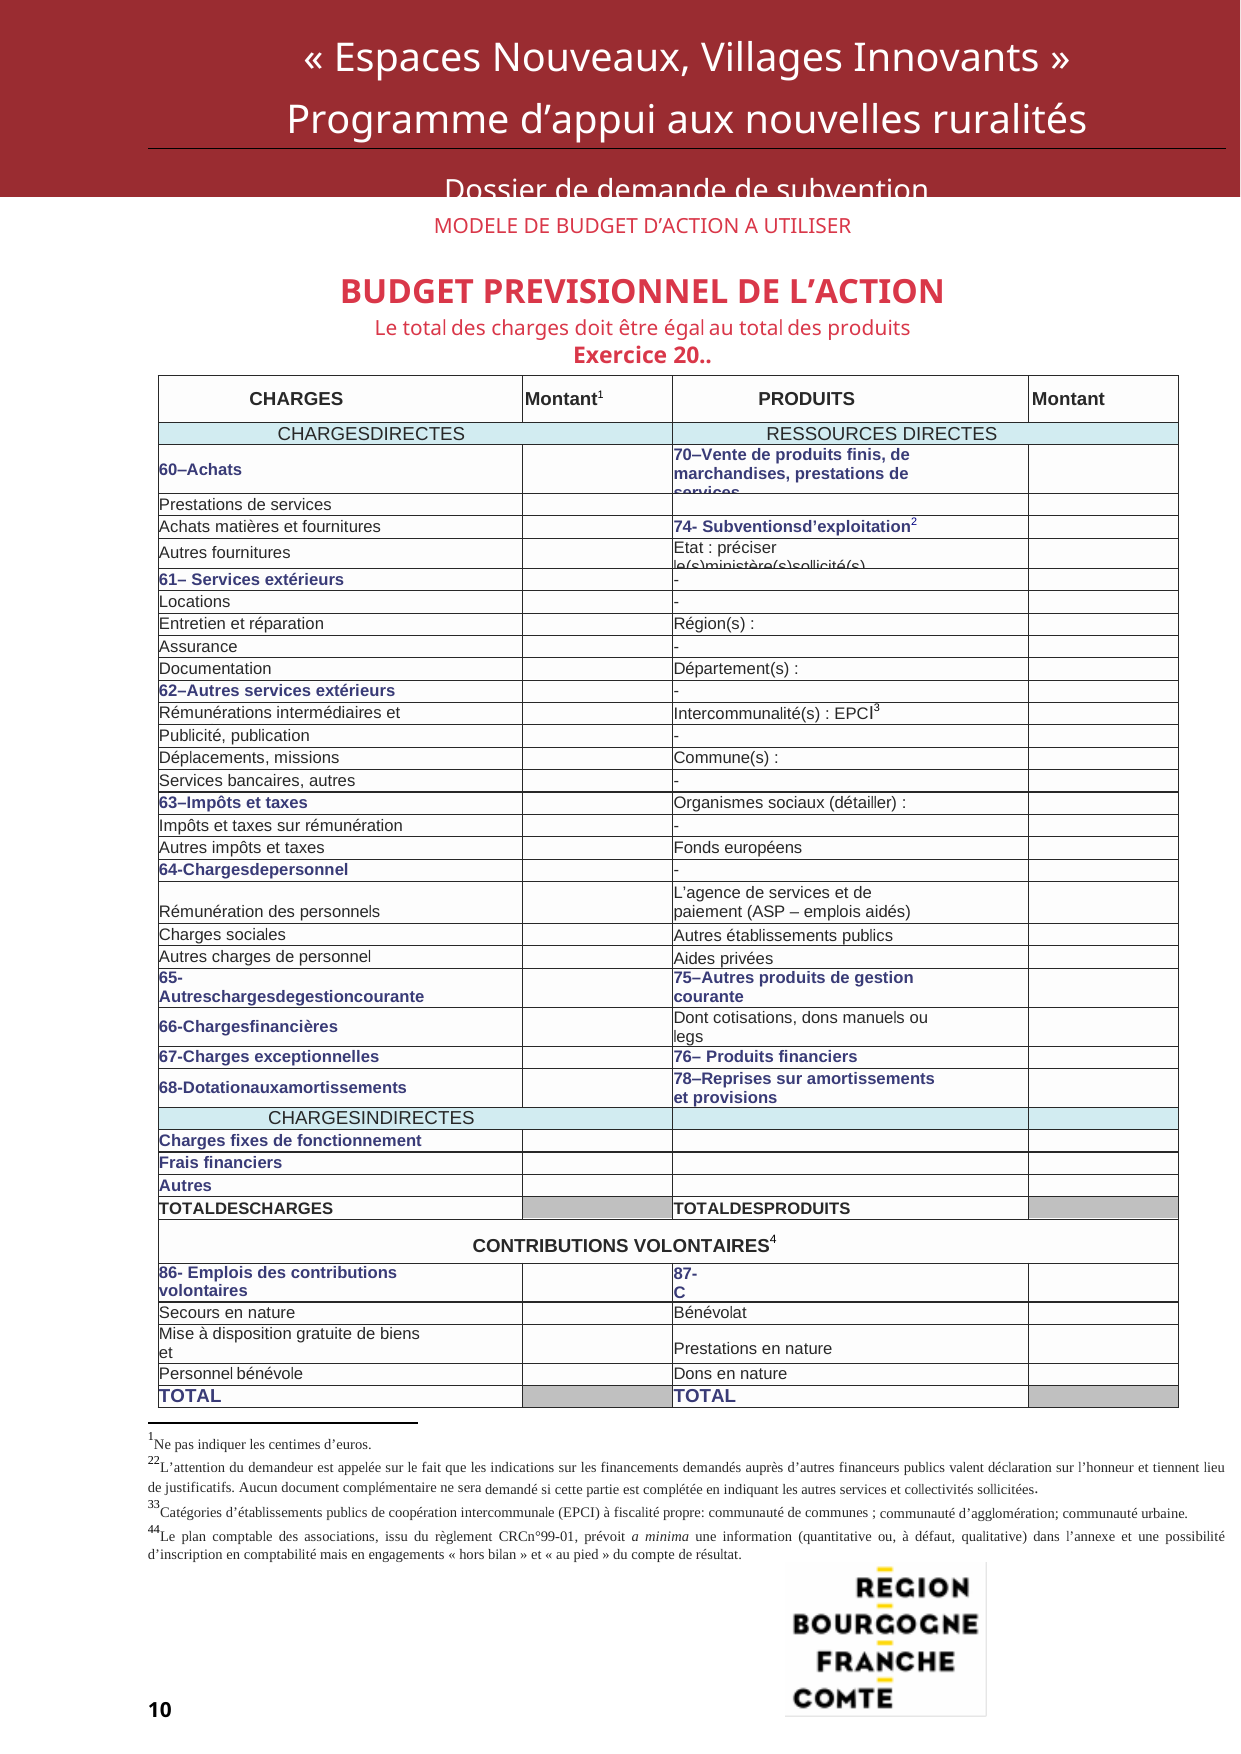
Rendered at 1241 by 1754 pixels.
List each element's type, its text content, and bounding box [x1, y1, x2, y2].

table_cell Dont cotisations, dons manuels ou legs [673, 1008, 1028, 1046]
table_cell L’agence de services et de paiement (ASP – emplois aidés) [673, 882, 1028, 923]
table_cell [523, 569, 672, 590]
table_cell - [673, 860, 1028, 881]
table_header PRODUITS [673, 376, 1028, 422]
table_cell [1029, 445, 1178, 493]
table_cell [523, 969, 672, 1007]
table_cell 86- Emplois des contributions volontaires En nature [159, 1264, 522, 1301]
table_cell 67-Charges exceptionnelles [159, 1047, 522, 1068]
table_cell [1029, 658, 1178, 679]
table_cell 76– Produits financiers [673, 1047, 1028, 1068]
table_cell - [673, 770, 1028, 791]
table_cell [523, 748, 672, 769]
table_cell Locations [159, 591, 522, 613]
table_cell 75–Autres produits de gestion courante [673, 969, 1028, 1007]
table_cell [523, 1303, 672, 1324]
table_cell 87-Contributionsvolontairesennature [673, 1264, 1028, 1301]
table_cell [523, 591, 672, 613]
table_cell [1029, 591, 1178, 613]
table_cell [1029, 1008, 1178, 1046]
table_cell [523, 636, 672, 657]
table_cell Rémunération des personnels [159, 882, 522, 923]
table_cell [523, 614, 672, 635]
table_cell - [673, 725, 1028, 747]
table_cell [523, 1264, 672, 1301]
table_cell [1029, 837, 1178, 858]
table_cell [523, 445, 672, 493]
table_cell [523, 1364, 672, 1385]
table_cell RESSOURCES DIRECTES [673, 423, 1178, 444]
table_cell [1029, 1108, 1178, 1129]
table_cell [1029, 1069, 1178, 1107]
table_cell [1029, 770, 1178, 791]
table_cell [523, 1325, 672, 1362]
table_cell 65-Autreschargesdegestioncourante [159, 969, 522, 1007]
table_cell [523, 1197, 672, 1218]
table_header Montant [1029, 376, 1178, 422]
picture [785, 1562, 988, 1718]
table_cell [523, 494, 672, 515]
table_cell [1029, 748, 1178, 769]
table_cell Mise à disposition gratuite de biens et prestations [159, 1325, 522, 1362]
table_cell [1029, 1175, 1178, 1196]
table_cell Autres [159, 1175, 522, 1196]
table_cell [523, 516, 672, 537]
table_cell - [673, 569, 1028, 590]
table_cell [1029, 1364, 1178, 1385]
table_cell Prestations en nature [673, 1325, 1028, 1362]
table_cell 64-Chargesdepersonnel [159, 860, 522, 881]
table_header Montant1 [523, 376, 672, 422]
table_cell [1029, 569, 1178, 590]
table_cell Organismes sociaux (détailler) : [673, 793, 1028, 814]
table_cell [523, 860, 672, 881]
table_cell CHARGESINDIRECTES [159, 1108, 672, 1129]
table_cell [523, 837, 672, 858]
table_cell [673, 1108, 1028, 1129]
table_cell Impôts et taxes sur rémunération [159, 815, 522, 836]
table_cell Personnel bénévole [159, 1364, 522, 1385]
table_cell [1029, 1386, 1178, 1407]
table_cell Publicité, publication [159, 725, 522, 747]
table_cell [1029, 703, 1178, 724]
table_cell Intercommunalité(s) : EPCI3 [673, 703, 1028, 724]
table_cell [1029, 924, 1178, 945]
table_cell [1029, 1303, 1178, 1324]
table_cell [1029, 1153, 1178, 1174]
table_cell Autres fournitures [159, 539, 522, 568]
table_cell TOTAL [159, 1386, 522, 1407]
table_cell Documentation [159, 658, 522, 679]
table_cell [523, 924, 672, 945]
table_cell Etat : préciser le(s)ministère(s)sollicité(s) [673, 539, 1028, 568]
table_cell [1029, 1197, 1178, 1218]
table_cell Frais financiers [159, 1153, 522, 1174]
table_cell - [673, 815, 1028, 836]
table_cell 68-Dotationauxamortissements [159, 1069, 522, 1107]
table_cell [1029, 614, 1178, 635]
table_cell [673, 1130, 1028, 1151]
text Le total des charges doit être égal au total des produits [148, 313, 1137, 342]
table_cell [523, 703, 672, 724]
table_cell [1029, 494, 1178, 515]
table_header CHARGES [159, 376, 522, 422]
table_cell [1029, 1047, 1178, 1068]
table_cell TOTAL [673, 1386, 1028, 1407]
table_cell [1029, 882, 1178, 923]
table_cell [1029, 946, 1178, 968]
table_cell [523, 815, 672, 836]
table_cell Assurance [159, 636, 522, 657]
table_cell [523, 681, 672, 702]
table_cell [1029, 1264, 1178, 1301]
table_cell [1029, 969, 1178, 1007]
table_cell CONTRIBUTIONS VOLONTAIRES4 [159, 1220, 1178, 1262]
table_cell Déplacements, missions [159, 748, 522, 769]
table_cell 70—Vente de produits finis, de marchandises, prestations de services [673, 445, 1028, 493]
table_cell [1029, 815, 1178, 836]
table_cell [523, 658, 672, 679]
table_cell [1029, 516, 1178, 537]
table_cell Autres établissements publics [673, 924, 1028, 945]
table_cell Autres charges de personnel [159, 946, 522, 968]
table_cell [523, 1386, 672, 1407]
table_cell [673, 1175, 1028, 1196]
table_cell Dons en nature [673, 1364, 1028, 1385]
table_cell Autres impôts et taxes [159, 837, 522, 858]
table_cell [1029, 681, 1178, 702]
table_cell Fonds européens [673, 837, 1028, 858]
table_cell Département(s) : [673, 658, 1028, 679]
table_cell TOTALDESCHARGES [159, 1197, 522, 1218]
table_cell - [673, 681, 1028, 702]
text MODELE DE BUDGET D’ACTION A UTILISER [148, 211, 1137, 239]
table_cell [673, 1153, 1028, 1174]
table_cell [523, 770, 672, 791]
table_cell Prestations de services [159, 494, 522, 515]
table_cell Entretien et réparation [159, 614, 522, 635]
table_cell Secours en nature [159, 1303, 522, 1324]
table_cell [1029, 539, 1178, 568]
table_cell [523, 539, 672, 568]
table_cell Achats matières et fournitures [159, 516, 522, 537]
table_cell 61– Services extérieurs [159, 569, 522, 590]
table_cell [1029, 860, 1178, 881]
table_cell 74- Subventionsd’exploitation2 [673, 516, 1028, 537]
table_cell [1029, 1325, 1178, 1362]
table_cell Charges sociales [159, 924, 522, 945]
table_cell 66-Chargesfinancières [159, 1008, 522, 1046]
table_cell TOTALDESPRODUITS [673, 1197, 1028, 1218]
table_cell - [673, 591, 1028, 613]
table_cell [523, 946, 672, 968]
table_cell [523, 1047, 672, 1068]
table_cell Commune(s) : [673, 748, 1028, 769]
table_cell CHARGESDIRECTES [159, 423, 672, 444]
table_cell [523, 793, 672, 814]
table_cell 78—Reprises sur amortissements et provisions [673, 1069, 1028, 1107]
table_cell [523, 1175, 672, 1196]
table_cell [673, 494, 1028, 515]
table_cell [523, 882, 672, 923]
text Exercice 20.. [148, 342, 1137, 368]
table_cell 62–Autres services extérieurs [159, 681, 522, 702]
table_cell [523, 1130, 672, 1151]
table_cell [1029, 793, 1178, 814]
table_cell [523, 1008, 672, 1046]
table_cell [1029, 1130, 1178, 1151]
text BUDGET PREVISIONNEL DE L’ACTION [148, 268, 1137, 313]
table_cell Services bancaires, autres [159, 770, 522, 791]
table_cell Rémunérations intermédiaires et honoraires [159, 703, 522, 724]
table_cell [523, 725, 672, 747]
table_cell - [673, 636, 1028, 657]
table_cell Charges fixes de fonctionnement [159, 1130, 522, 1151]
table_cell Bénévolat [673, 1303, 1028, 1324]
table_cell [523, 1153, 672, 1174]
table_cell Région(s) : [673, 614, 1028, 635]
table_cell 63–Impôts et taxes [159, 793, 522, 814]
table_cell Aides privées [673, 946, 1028, 968]
table_cell [1029, 725, 1178, 747]
table_cell 60—Achats [159, 445, 522, 493]
table_cell [1029, 636, 1178, 657]
table_cell [523, 1069, 672, 1107]
